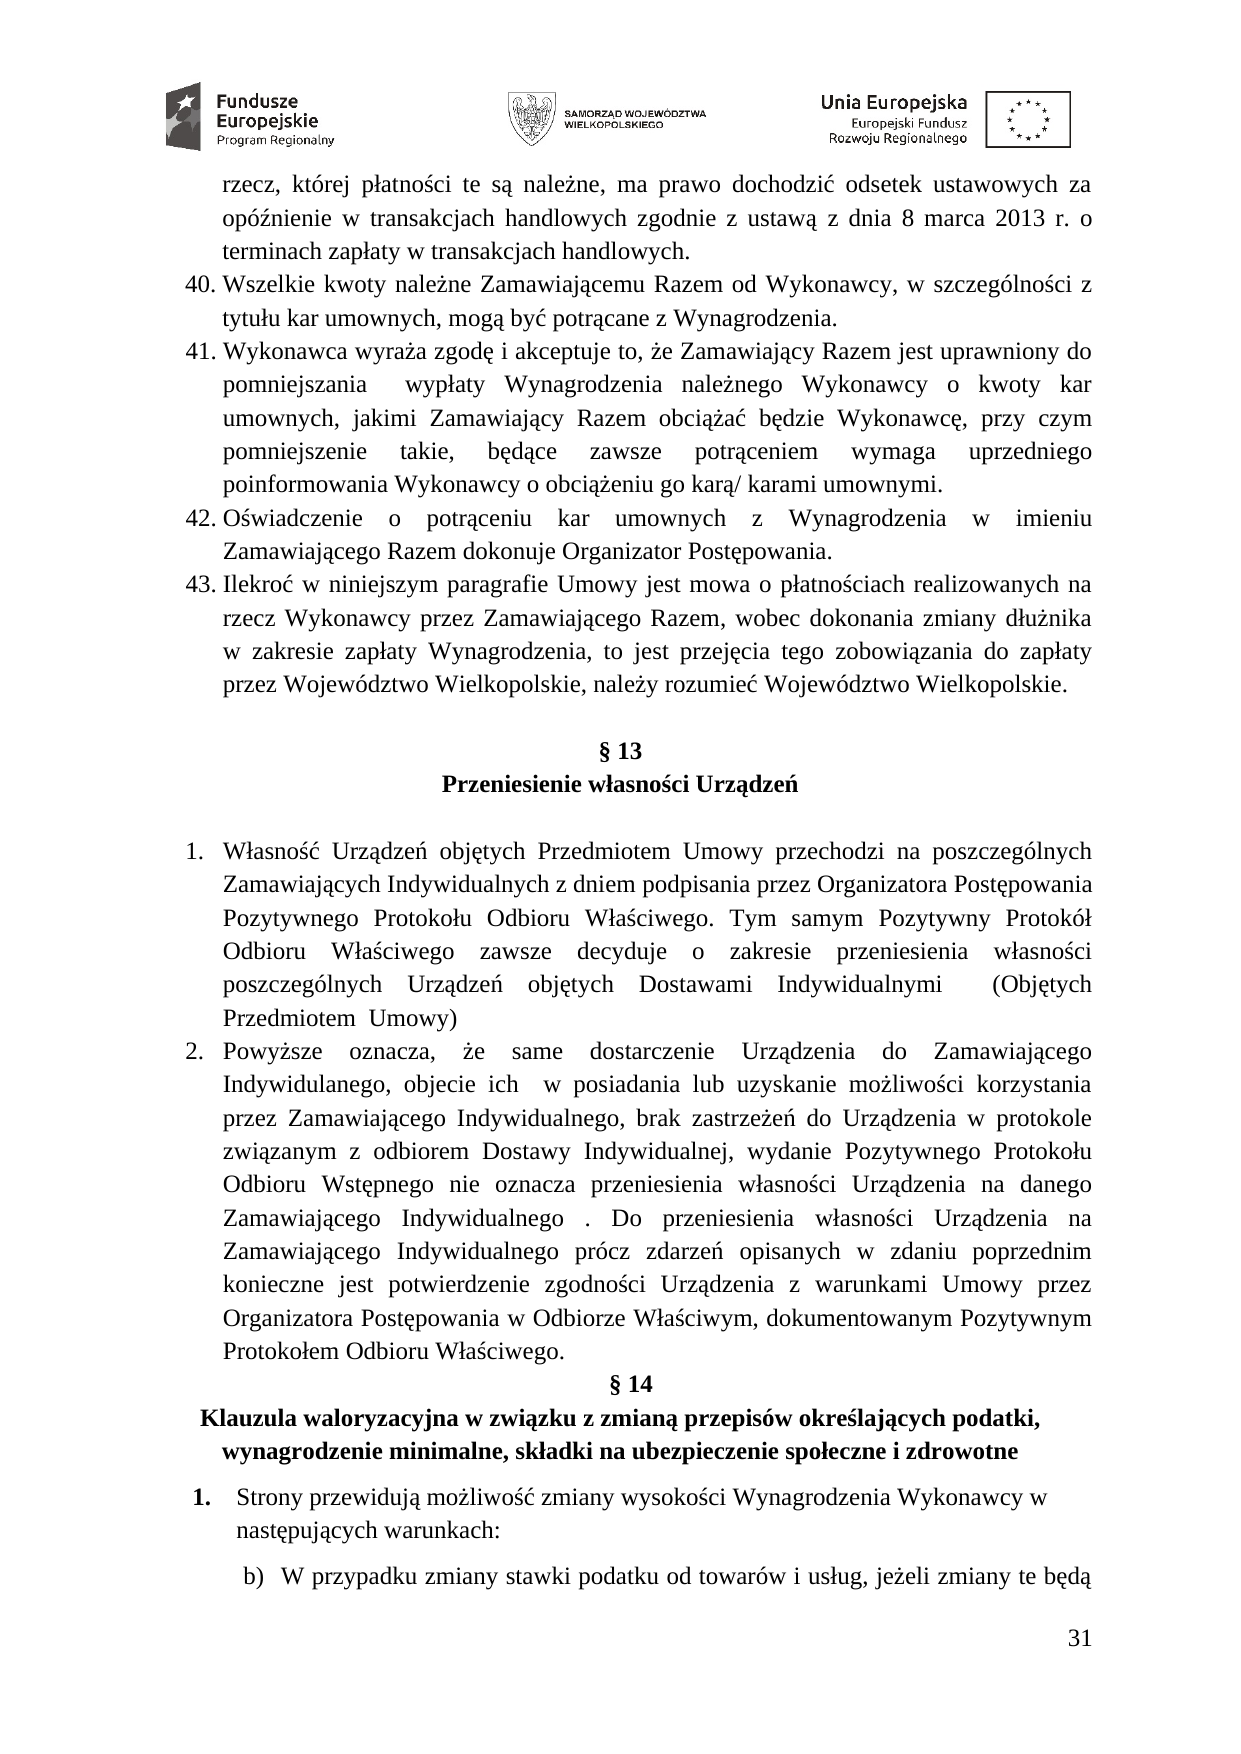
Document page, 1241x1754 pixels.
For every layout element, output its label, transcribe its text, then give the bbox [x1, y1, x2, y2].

list Własność Urządzeń objętych Przedmiotem Umowy przechodzi na poszczególnych Zamawiających Indywidualnych z dniem podpisania przez Organizatora Postępowania Pozytywnego Protokołu Odbioru Właściwego. Tym samym Pozytywny Protokół Odbioru Właściwego zawsze decyduje o zakresie przeniesienia własności poszczególnych Urządzeń objętych Dostawami Indywidualnymi (Objętych Przedmiotem Umowy) [185, 832, 1093, 1032]
list Wszelkie kwoty należne Zamawiającemu Razem od Wykonawcy, w szczególności z tytułu kar umownych, mogą być potrącane z Wynagrodzenia. [185, 265, 1093, 332]
picture [147, 73, 1089, 165]
text § 14 [518, 1365, 1093, 1398]
list W przypadku zmiany stawki podatku od towarów i usług, jeżeli zmiany te będą miały wpływ na koszty wykonania zamówienia przez Wykonawcę; [243, 1557, 1093, 1590]
text § 13 [148, 732, 1093, 765]
text Klauzula waloryzacyjna w związku z zmianą przepisów określających podatki, wynagrodzenie minimalne, składki na ubezpieczenie społeczne i zdrowotne [148, 1398, 1093, 1465]
list Oświadczenie o potrąceniu kar umownych z Wynagrodzenia w imieniu Zamawiającego Razem dokonuje Organizator Postępowania. [185, 498, 1093, 565]
text Przeniesienie własności Urządzeń [148, 765, 1093, 798]
list Wykonawca wyraża zgodę i akceptuje to, że Zamawiający Razem jest uprawniony do pomniejszania wypłaty Wynagrodzenia należnego Wykonawcy o kwoty kar umownych, jakimi Zamawiający Razem obciążać będzie Wykonawcę, przy czym pomniejszenie takie, będące zawsze potrąceniem wymaga uprzedniego poinformowania Wykonawcy o obciążeniu go karą/ karami umownymi. [185, 332, 1093, 498]
list Strony przewidują możliwość zmiany wysokości Wynagrodzenia Wykonawcy w następujących warunkach: [192, 1477, 1093, 1544]
list Ilekroć w niniejszym paragrafie Umowy jest mowa o płatnościach realizowanych na rzecz Wykonawcy przez Zamawiającego Razem, wobec dokonania zmiany dłużnika w zakresie zapłaty Wynagrodzenia, to jest przejęcia tego zobowiązania do zapłaty przez Województwo Wielkopolskie, należy rozumieć Województwo Wielkopolskie. [185, 565, 1093, 698]
list Powyższe oznacza, że same dostarczenie Urządzenia do Zamawiającego Indywidulanego, objecie ich w posiadania lub uzyskanie możliwości korzystania przez Zamawiającego Indywidualnego, brak zastrzeżeń do Urządzenia w protokole związanym z odbiorem Dostawy Indywidualnej, wydanie Pozytywnego Protokołu Odbioru Wstępnego nie oznacza przeniesienia własności Urządzenia na danego Zamawiającego Indywidualnego . Do przeniesienia własności Urządzenia na Zamawiającego Indywidualnego prócz zdarzeń opisanych w zdaniu poprzednim konieczne jest potwierdzenie zgodności Urządzenia z warunkami Umowy przez Organizatora Postępowania w Odbiorze Właściwym, dokumentowanym Pozytywnym Protokołem Odbioru Właściwego. [185, 1032, 1093, 1365]
